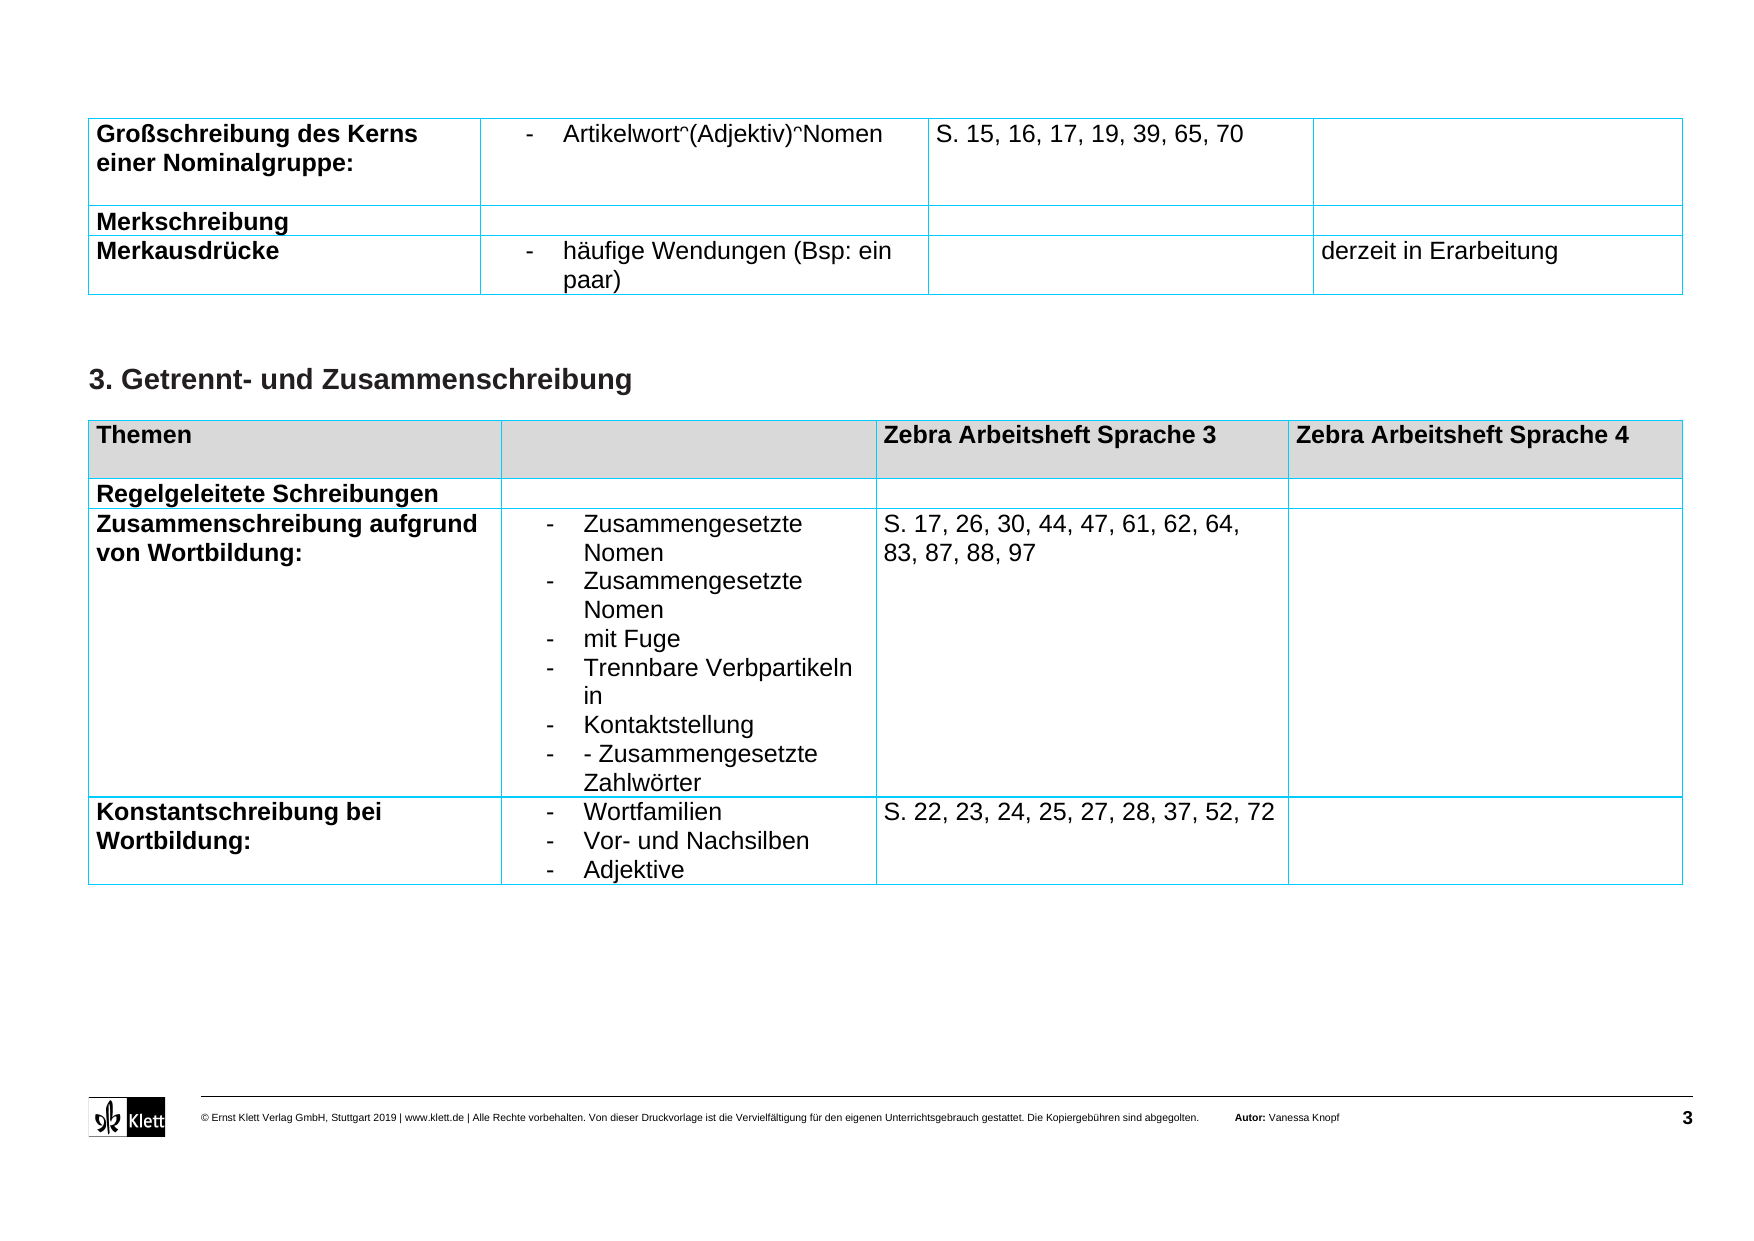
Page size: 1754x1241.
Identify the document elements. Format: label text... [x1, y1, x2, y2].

table_header Themen [89, 421, 501, 478]
table_cell Merkausdrücke [89, 236, 480, 294]
table_cell häufige Wendungen (Bsp: ein paar) [481, 236, 928, 294]
table_cell [877, 479, 1288, 508]
table_cell Konstantschreibung bei Wortbildung: [89, 798, 501, 884]
table_cell [929, 236, 1313, 294]
table_header Zebra Arbeitsheft Sprache 4 [1289, 421, 1682, 478]
table_cell Wortfamilien Vor- und Nachsilben Adjektive [502, 798, 876, 884]
table_cell S. 17, 26, 30, 44, 47, 61, 62, 64, 83, 87, 88, 97 [877, 509, 1288, 796]
table_cell Regelgeleitete Schreibungen [89, 479, 501, 508]
table_cell S. 22, 23, 24, 25, 27, 28, 37, 52, 72 [877, 798, 1288, 884]
table_header [502, 421, 876, 478]
table_header Zebra Arbeitsheft Sprache 3 [877, 421, 1288, 478]
table_cell [481, 206, 928, 235]
table_cell [1314, 119, 1682, 205]
table_cell Zusammenschreibung aufgrund von Wortbildung: [89, 509, 501, 796]
picture [88, 1097, 166, 1137]
table_cell [1314, 206, 1682, 235]
table_cell S. 15, 16, 17, 19, 39, 65, 70 [929, 119, 1313, 205]
table_cell Artikelwortᵔ(Adjektiv)ᵔNomen [481, 119, 928, 205]
table_cell [502, 479, 876, 508]
text 3. Getrennt- und Zusammenschreibung [89, 362, 1665, 395]
table_cell [1289, 509, 1682, 796]
table_cell Zusammengesetzte Nomen Zusammengesetzte Nomen mit Fuge Trennbare Verbpartikeln in Kontaktstellung - Zusammengesetzte Zahlwörter [502, 509, 876, 796]
table_cell [1289, 479, 1682, 508]
table_cell [1289, 798, 1682, 884]
table_cell Großschreibung des Kerns einer Nominalgruppe: [89, 119, 480, 205]
table_cell Merkschreibung [89, 206, 480, 235]
table_cell [929, 206, 1313, 235]
table_cell derzeit in Erarbeitung [1314, 236, 1682, 294]
